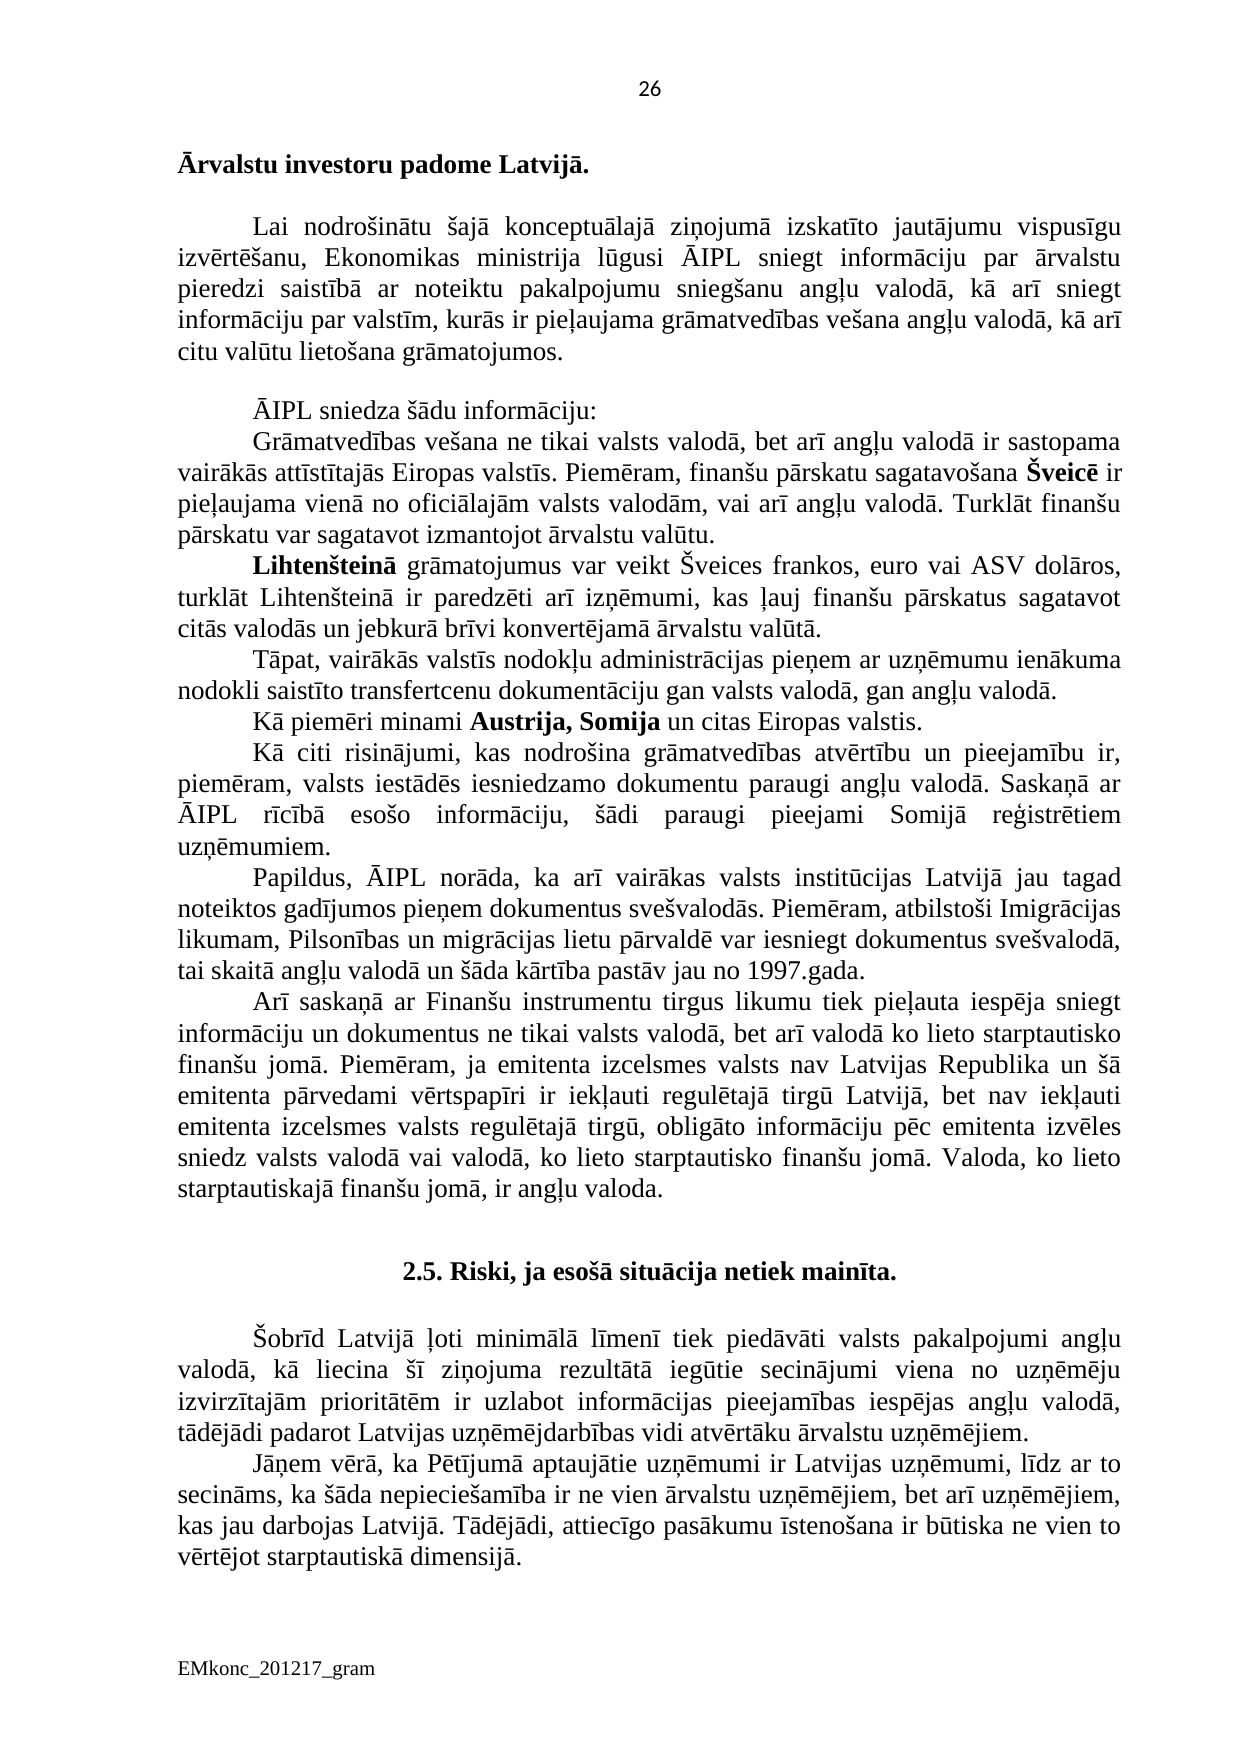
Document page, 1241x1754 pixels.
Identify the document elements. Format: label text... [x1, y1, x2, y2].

text Papildus, ĀIPL norāda, ka arī vairākas valsts institūcijas Latvijā jau tagad noteiktos gadījumos pieņem dokumentus svešvalodās. Piemēram, atbilstoši Imigrācijas likumam, Pilsonības un migrācijas lietu pārvaldē var iesniegt dokumentus svešvalodā, tai skaitā angļu valodā un šāda kārtība pastāv jau no 1997.gada. [177, 861, 1122, 986]
text Lihtenšteinā grāmatojumus var veikt Šveices frankos, euro vai ASV dolāros, turklāt Lihtenšteinā ir paredzēti arī izņēmumi, kas ļauj finanšu pārskatus sagatavot citās valodās un jebkurā brīvi konvertējamā ārvalstu valūtā. [177, 549, 1122, 643]
text Grāmatvedības vešana ne tikai valsts valodā, bet arī angļu valodā ir sastopama vairākās attīstītajās Eiropas valstīs. Piemēram, finanšu pārskatu sagatavošana Šveicē ir pieļaujama vienā no oficiālajām valsts valodām, vai arī angļu valodā. Turklāt finanšu pārskatu var sagatavot izmantojot ārvalstu valūtu. [177, 425, 1122, 549]
text Tāpat, vairākās valstīs nodokļu administrācijas pieņem ar uzņēmumu ienākuma nodokli saistīto transfertcenu dokumentāciju gan valsts valodā, gan angļu valodā. [177, 643, 1122, 705]
text Kā citi risinājumi, kas nodrošina grāmatvedības atvērtību un pieejamību ir, piemēram, valsts iestādēs iesniedzamo dokumentu paraugi angļu valodā. Saskaņā ar ĀIPL rīcībā esošo informāciju, šādi paraugi pieejami Somijā reģistrētiem uzņēmumiem. [177, 736, 1122, 861]
subtitle 2.5. Riski, ja esošā situācija netiek mainīta. [177, 1256, 1122, 1287]
text Ārvalstu investoru padome Latvijā. [177, 148, 1122, 179]
text Arī saskaņā ar Finanšu instrumentu tirgus likumu tiek pieļauta iespēja sniegt informāciju un dokumentus ne tikai valsts valodā, bet arī valodā ko lieto starptautisko finanšu jomā. Piemēram, ja emitenta izcelsmes valsts nav Latvijas Republika un šā emitenta pārvedami vērtspapīri ir iekļauti regulētajā tirgū Latvijā, bet nav iekļauti emitenta izcelsmes valsts regulētajā tirgū, obligāto informāciju pēc emitenta izvēles sniedz valsts valodā vai valodā, ko lieto starptautisko finanšu jomā. Valoda, ko lieto starptautiskajā finanšu jomā, ir angļu valoda. [177, 986, 1122, 1203]
text ĀIPL sniedza šādu informāciju: [177, 394, 1122, 425]
text Kā piemēri minami Austrija, Somija un citas Eiropas valstis. [177, 705, 1122, 736]
text Jāņem vērā, ka Pētījumā aptaujātie uzņēmumi ir Latvijas uzņēmumi, līdz ar to secināms, ka šāda nepieciešamība ir ne vien ārvalstu uzņēmējiem, bet arī uzņēmējiem, kas jau darbojas Latvijā. Tādējādi, attiecīgo pasākumu īstenošana ir būtiska ne vien to vērtējot starptautiskā dimensijā. [177, 1447, 1122, 1572]
text Lai nodrošinātu šajā konceptuālajā ziņojumā izskatīto jautājumu vispusīgu izvērtēšanu, Ekonomikas ministrija lūgusi ĀIPL sniegt informāciju par ārvalstu pieredzi saistībā ar noteiktu pakalpojumu sniegšanu angļu valodā, kā arī sniegt informāciju par valstīm, kurās ir pieļaujama grāmatvedības vešana angļu valodā, kā arī citu valūtu lietošana grāmatojumos. [177, 210, 1122, 366]
text Šobrīd Latvijā ļoti minimālā līmenī tiek piedāvāti valsts pakalpojumi angļu valodā, kā liecina šī ziņojuma rezultātā iegūtie secinājumi viena no uzņēmēju izvirzītajām prioritātēm ir uzlabot informācijas pieejamības iespējas angļu valodā, tādējādi padarot Latvijas uzņēmējdarbības vidi atvērtāku ārvalstu uzņēmējiem. [177, 1322, 1122, 1447]
